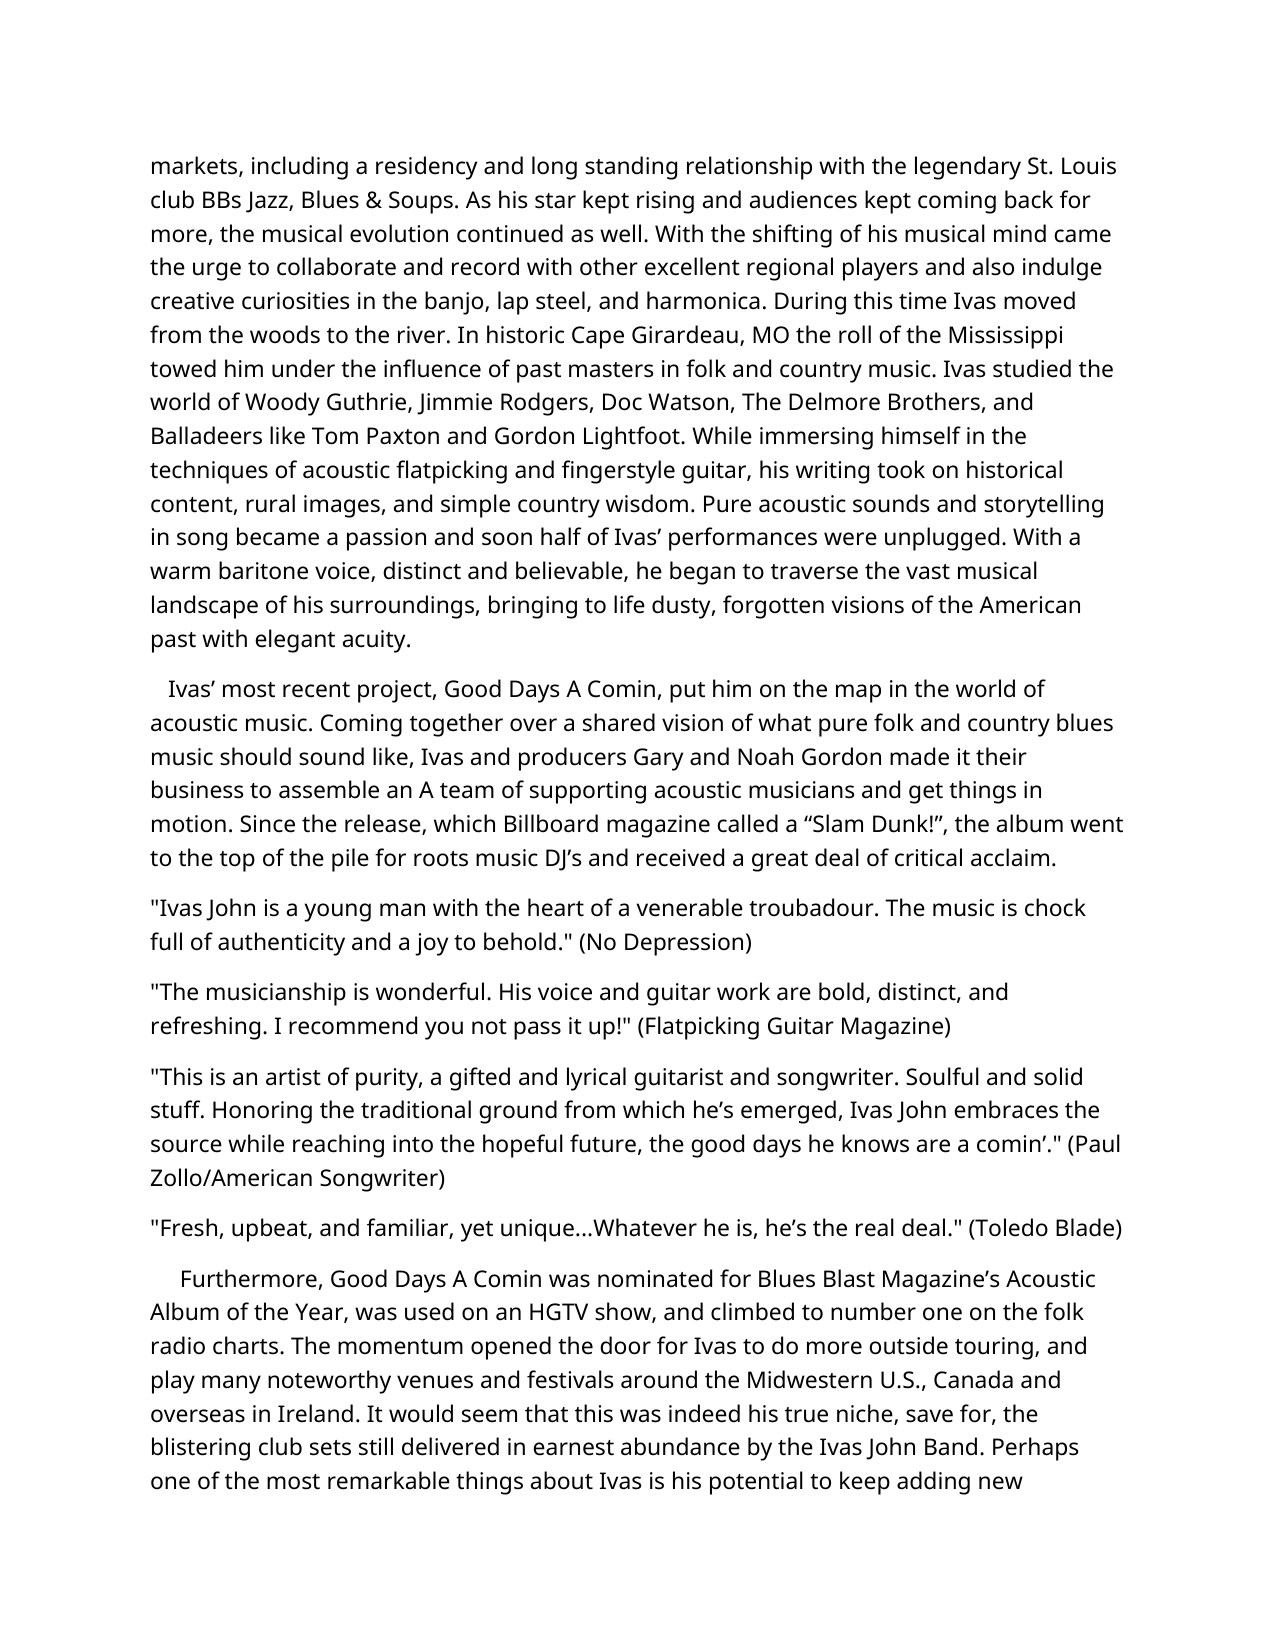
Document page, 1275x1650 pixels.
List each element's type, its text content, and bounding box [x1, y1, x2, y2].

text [150, 1262, 1125, 1496]
text "The musicianship is wonderful. His voice and guitar work are bold, distinct, and refreshing. I recommend you not pass it up!" (Flatpicking Guitar Magazine) [150, 976, 1125, 1041]
text "Ivas John is a young man with the heart of a venerable troubadour. The music is chock full of authenticity and a joy to behold." (No Depression) [150, 892, 1125, 957]
text Ivas’ most recent project, Good Days A Comin, put him on the map in the world of acoustic music. Coming together over a shared vision of what pure folk and country blues music should sound like, Ivas and producers Gary and Noah Gordon made it their business to assemble an A team of supporting acoustic musicians and get things in motion. Since the release, which Billboard magazine called a “Slam Dunk!”, the album went to the top of the pile for roots music DJ’s and received a great deal of critical acclaim. [150, 673, 1125, 873]
text "This is an artist of purity, a gifted and lyrical guitarist and songwriter. Soulful and solid stuff. Honoring the traditional ground from which he’s emerged, Ivas John embraces the source while reaching into the hopeful future, the good days he knows are a comin’." (Paul Zollo/American Songwriter) [150, 1060, 1125, 1193]
text "Fresh, upbeat, and familiar, yet unique...Whatever he is, he’s the real deal." (Toledo Blade) [150, 1212, 1125, 1243]
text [150, 150, 1125, 654]
